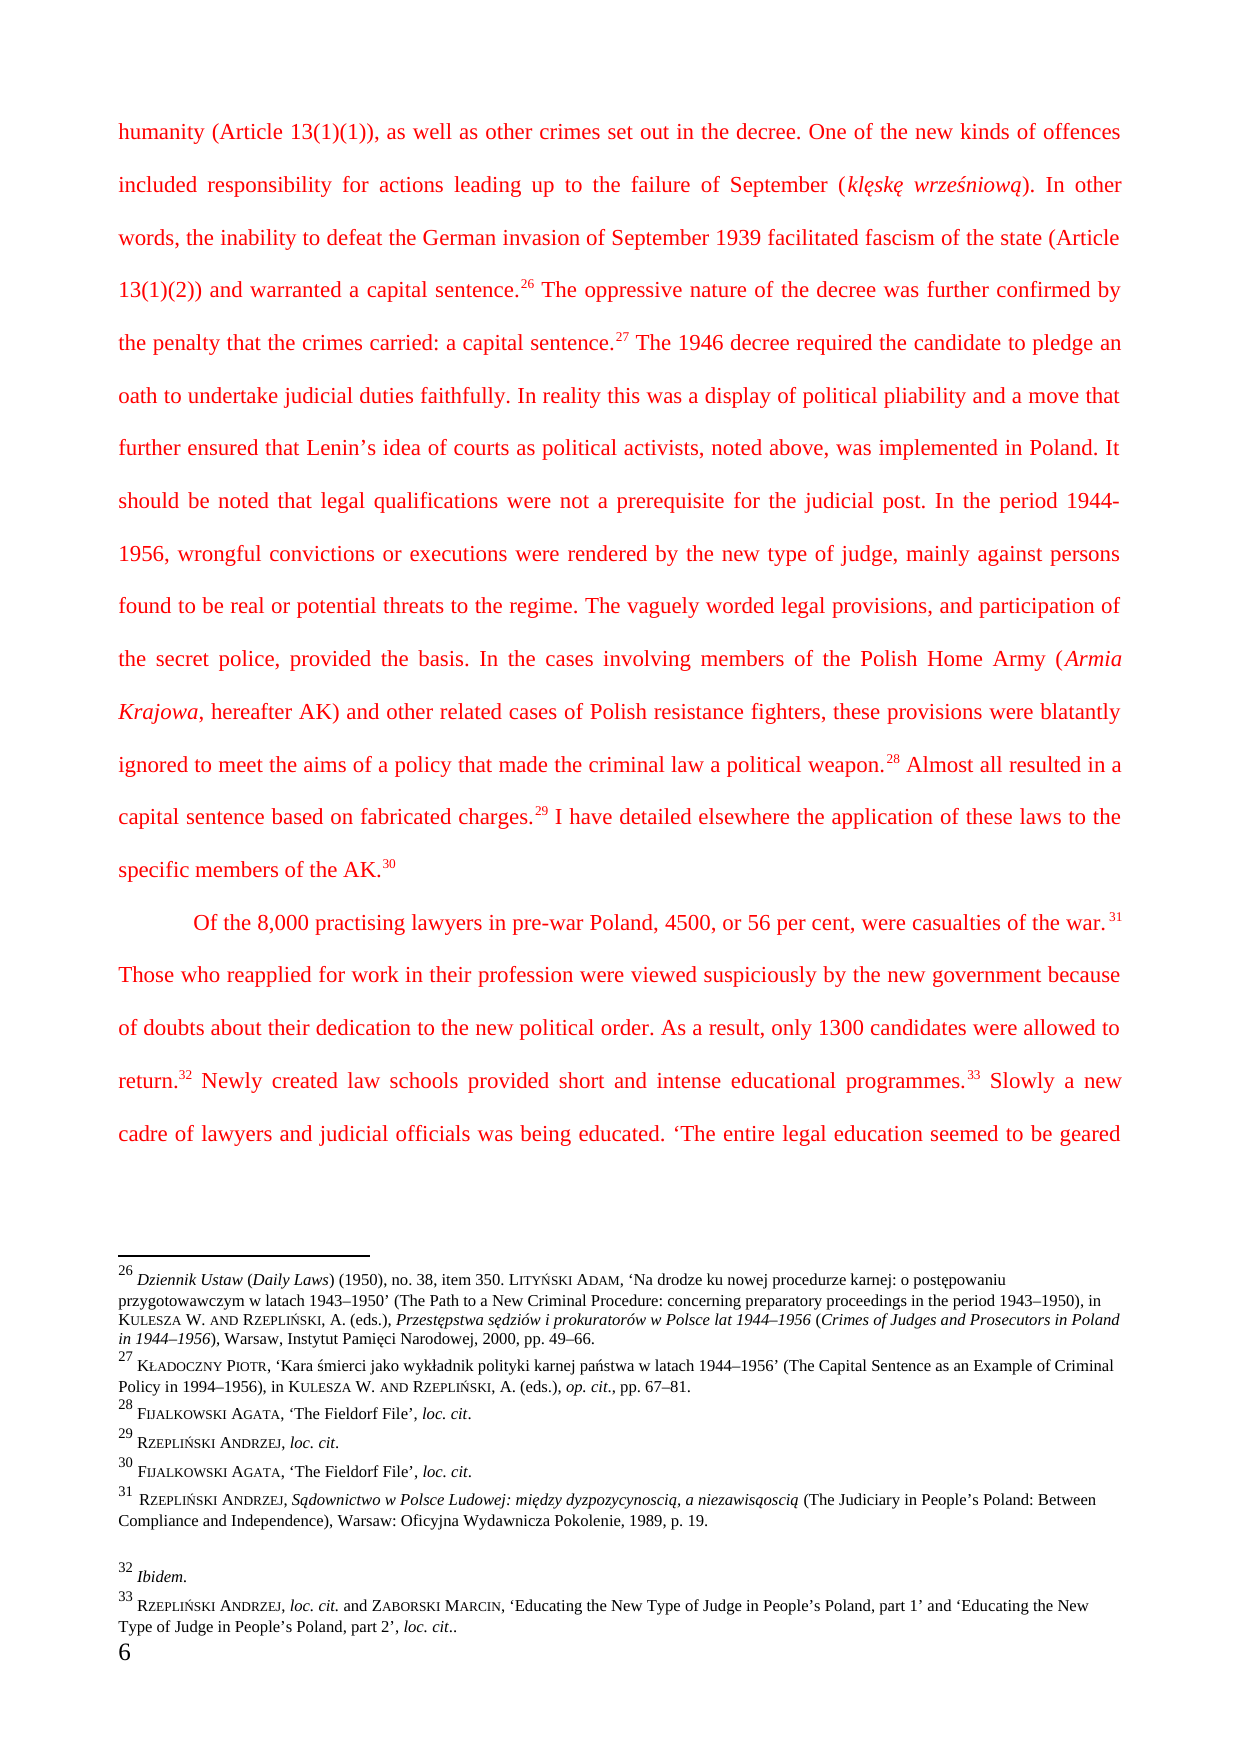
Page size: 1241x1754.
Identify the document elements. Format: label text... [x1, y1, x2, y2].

text It is important to note the sources of law from this period. The PKWN manifesto from July 1944 declared the KRN as the only legal source of power. The decision was taken to retain the Polish Criminal Code and Code of Criminal Procedure from 1932, with some revisions made to adhere to Communist ideology, alongside the 1921 March Constitution. Several key decrees issued by the PKWN and the Provisional Government of National Unity (Tymczasowy Rząd Jednośći Narodowej (TRJN)) that concerned the judiciary reshaped the legal framework along Soviet lines. For the purposes of this discussion, the most relevant normative acts of the Stalinist period were decrees. Special courts were created and new categories of crimes were introduced. These were mainly political crimes, which fell under the competence of the military courts One of the most draconian TRJN decrees from 22 January 1946 established the Supreme People’s Tribunal (Najwyższy Trybunał Narodowy), which had jurisdiction over war crimes, crimes against humanity (Article 13(1)(1)), as well as other crimes set out in the decree. One of the new kinds of offences included responsibility for actions leading up to the failure of September (klęskę wrześniową). In other words, the inability to defeat the German invasion of September 1939 facilitated fascism of the state (Article 13(1)(2)) and warranted a capital sentence. The oppressive nature of the decree was further confirmed by the penalty that the crimes carried: a capital sentence. The 1946 decree required the candidate to pledge an oath to undertake judicial duties faithfully. In reality this was a display of political pliability and a move that further ensured that Lenin’s idea of courts as political activists, noted above, was implemented in Poland. It should be noted that legal qualifications were not a prerequisite for the judicial post. In the period 1944-1956, wrongful convictions or executions were rendered by the new type of judge, mainly against persons found to be real or potential threats to the regime. The vaguely worded legal provisions, and participation of the secret police, provided the basis. In the cases involving members of the Polish Home Army (Armia Krajowa, hereafter AK) and other related cases of Polish resistance fighters, these provisions were blatantly ignored to meet the aims of a policy that made the criminal law a political weapon. Almost all resulted in a capital sentence based on fabricated charges. I have detailed elsewhere the application of these laws to the specific members of the AK. [118, 118, 1122, 882]
text Of the 8,000 practising lawyers in pre-war Poland, 4500, or 56 per cent, were casualties of the war. Those who reapplied for work in their profession were viewed suspiciously by the new government because of doubts about their dedication to the new political order. As a result, only 1300 candidates were allowed to return. Newly created law schools provided short and intense educational programmes. Slowly a new cadre of lawyers and judicial officials was being educated. ‘The entire legal education seemed to be geared to controlling the mind, rather than a display of analytical prowess’. Rzepliński views this period as the ‘war over the judiciary’ (walka o sądownictwo). [118, 909, 1122, 1199]
